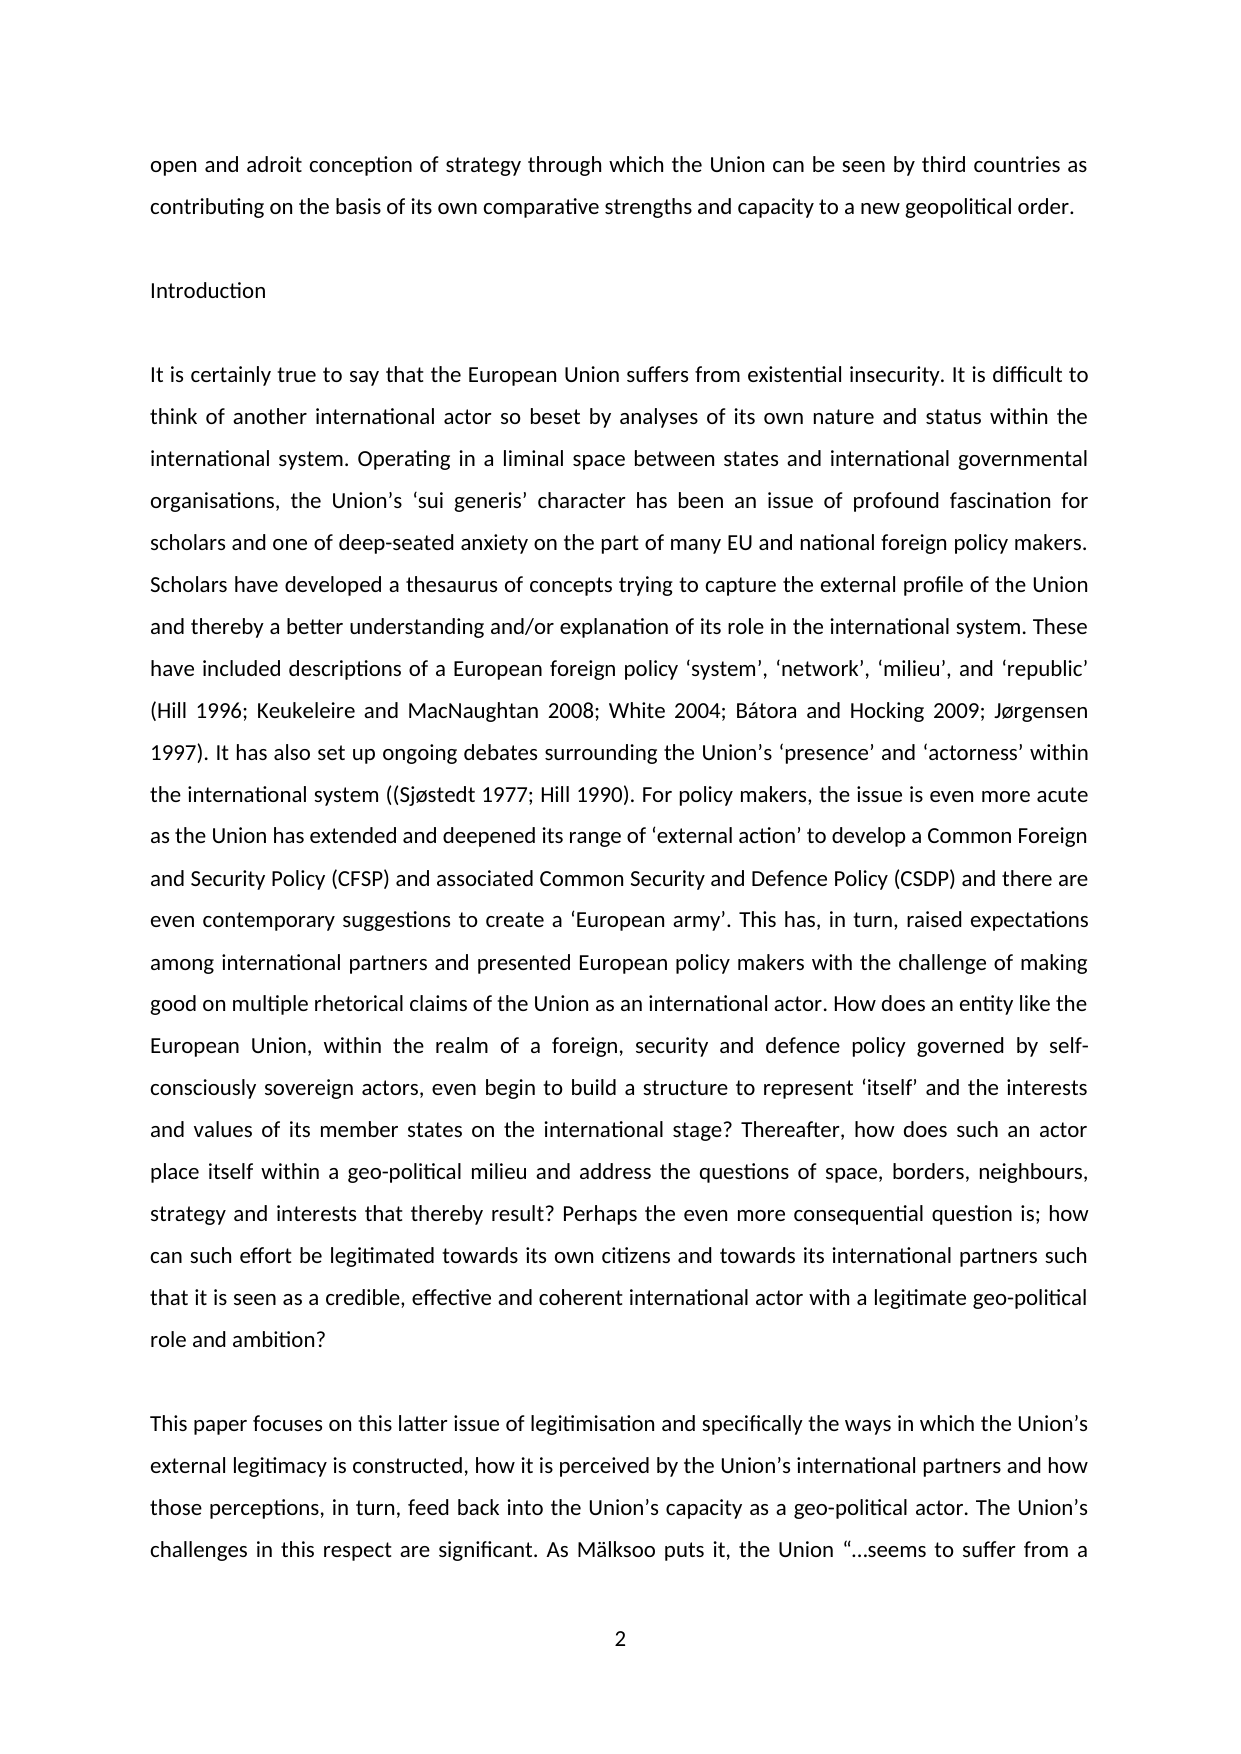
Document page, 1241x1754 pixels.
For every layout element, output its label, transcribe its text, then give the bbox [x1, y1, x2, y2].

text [150, 1409, 1090, 1563]
text It is certainly true to say that the European Union suffers from existential insecurity. It is difficult to think of another international actor so beset by analyses of its own nature and status within the international system. Operating in a liminal space between states and international governmental organisations, the Union’s ‘sui generis’ character has been an issue of profound fascination for scholars and one of deep-seated anxiety on the part of many EU and national foreign policy makers. Scholars have developed a thesaurus of concepts trying to capture the external profile of the Union and thereby a better understanding and/or explanation of its role in the international system. These have included descriptions of a European foreign policy ‘system’, ‘network’, ‘milieu’, and ‘republic’ (Hill 1996; Keukeleire and MacNaughtan 2008; White 2004; Bátora and Hocking 2009; Jørgensen 1997). It has also set up ongoing debates surrounding the Union’s ‘presence’ and ‘actorness’ within the international system ((Sjøstedt 1977; Hill 1990). For policy makers, the issue is even more acute as the Union has extended and deepened its range of ‘external action’ to develop a Common Foreign and Security Policy (CFSP) and associated Common Security and Defence Policy (CSDP) and there are even contemporary suggestions to create a ‘European army’. This has, in turn, raised expectations among international partners and presented European policy makers with the challenge of making good on multiple rhetorical claims of the Union as an international actor. How does an entity like the European Union, within the realm of a foreign, security and defence policy governed by self-consciously sovereign actors, even begin to build a structure to represent ‘itself’ and the interests and values of its member states on the international stage? Thereafter, how does such an actor place itself within a geo-political milieu and address the questions of space, borders, neighbours, strategy and interests that thereby result? Perhaps the even more consequential question is; how can such effort be legitimated towards its own citizens and towards its international partners such that it is seen as a credible, effective and coherent international actor with a legitimate geo-political role and ambition? [150, 360, 1090, 1353]
text Introduction [150, 276, 1090, 304]
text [150, 150, 1090, 220]
